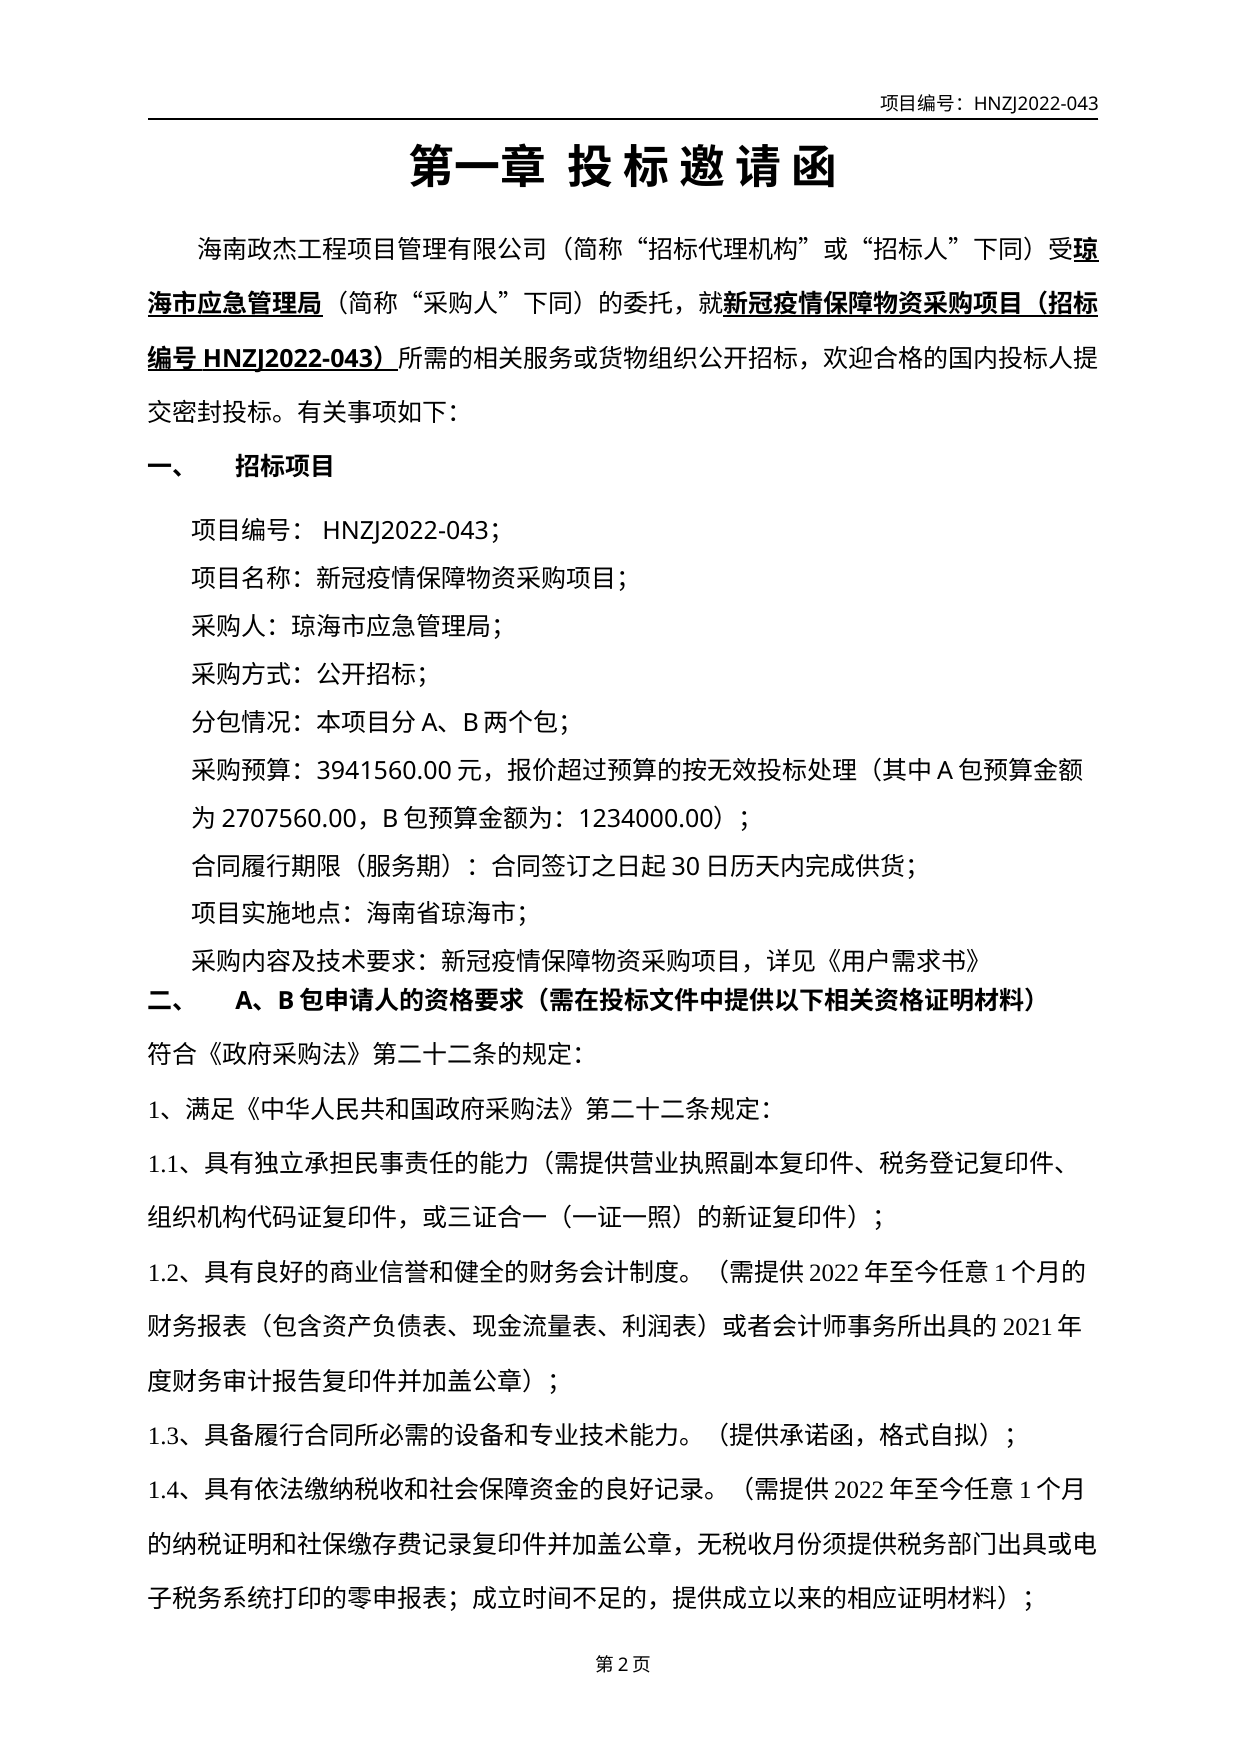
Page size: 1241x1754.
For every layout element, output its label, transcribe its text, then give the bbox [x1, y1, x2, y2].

text 采购方式：公开招标； [191, 645, 1098, 693]
list 1.1、具有独立承担民事责任的能力（需提供营业执照副本复印件、税务登记复印件、组织机构代码证复印件，或三证合一（一证一照）的新证复印件）； [148, 1143, 1098, 1234]
list 1.4、具有依法缴纳税收和社会保障资金的良好记录。（需提供2022年至今任意1个月的纳税证明和社保缴存费记录复印件并加盖公章，无税收月份须提供税务部门出具或电子税务系统打印的零申报表；成立时间不足的，提供成立以来的相应证明材料）； [148, 1470, 1098, 1615]
text 采购人：琼海市应急管理局； [191, 597, 1098, 645]
text 项目实施地点：海南省琼海市； [191, 884, 1098, 932]
text 项目编号： HNZJ2022-043； [191, 501, 1098, 549]
list 招标项目 [148, 447, 1098, 483]
text 采购内容及技术要求：新冠疫情保障物资采购项目，详见《用户需求书》 [191, 932, 1098, 980]
text 合同履行期限（服务期）：合同签订之日起30日历天内完成供货； [191, 837, 1098, 884]
text 海南政杰工程项目管理有限公司（简称“招标代理机构”或“招标人”下同）受琼海市应急管理局（简称“采购人”下同）的委托，就新冠疫情保障物资采购项目（招标编号HNZJ2022-043）所需的相关服务或货物组织公开招标，欢迎合格的国内投标人提交密封投标。有关事项如下： [148, 229, 1098, 429]
text 项目名称：新冠疫情保障物资采购项目； [191, 549, 1098, 597]
list 1.2、具有良好的商业信誉和健全的财务会计制度。（需提供2022年至今任意1个月的财务报表（包含资产负债表、现金流量表、利润表）或者会计师事务所出具的2021年度财务审计报告复印件并加盖公章）； [148, 1252, 1098, 1397]
text 采购预算：3941560.00元，报价超过预算的按无效投标处理（其中A包预算金额为2707560.00，B包预算金额为：1234000.00）； [191, 741, 1098, 837]
list 符合《政府采购法》第二十二条的规定： [148, 1035, 1098, 1071]
list 1.3、具备履行合同所必需的设备和专业技术能力。（提供承诺函，格式自拟）； [148, 1415, 1098, 1452]
list A、B包申请人的资格要求（需在投标文件中提供以下相关资格证明材料） [148, 980, 1098, 1017]
text 分包情况：本项目分A、B两个包； [191, 693, 1098, 741]
text 第一章 投 标 邀 请 函 [148, 130, 1098, 196]
list 1、满足《中华人民共和国政府采购法》第二十二条规定： [148, 1089, 1098, 1125]
